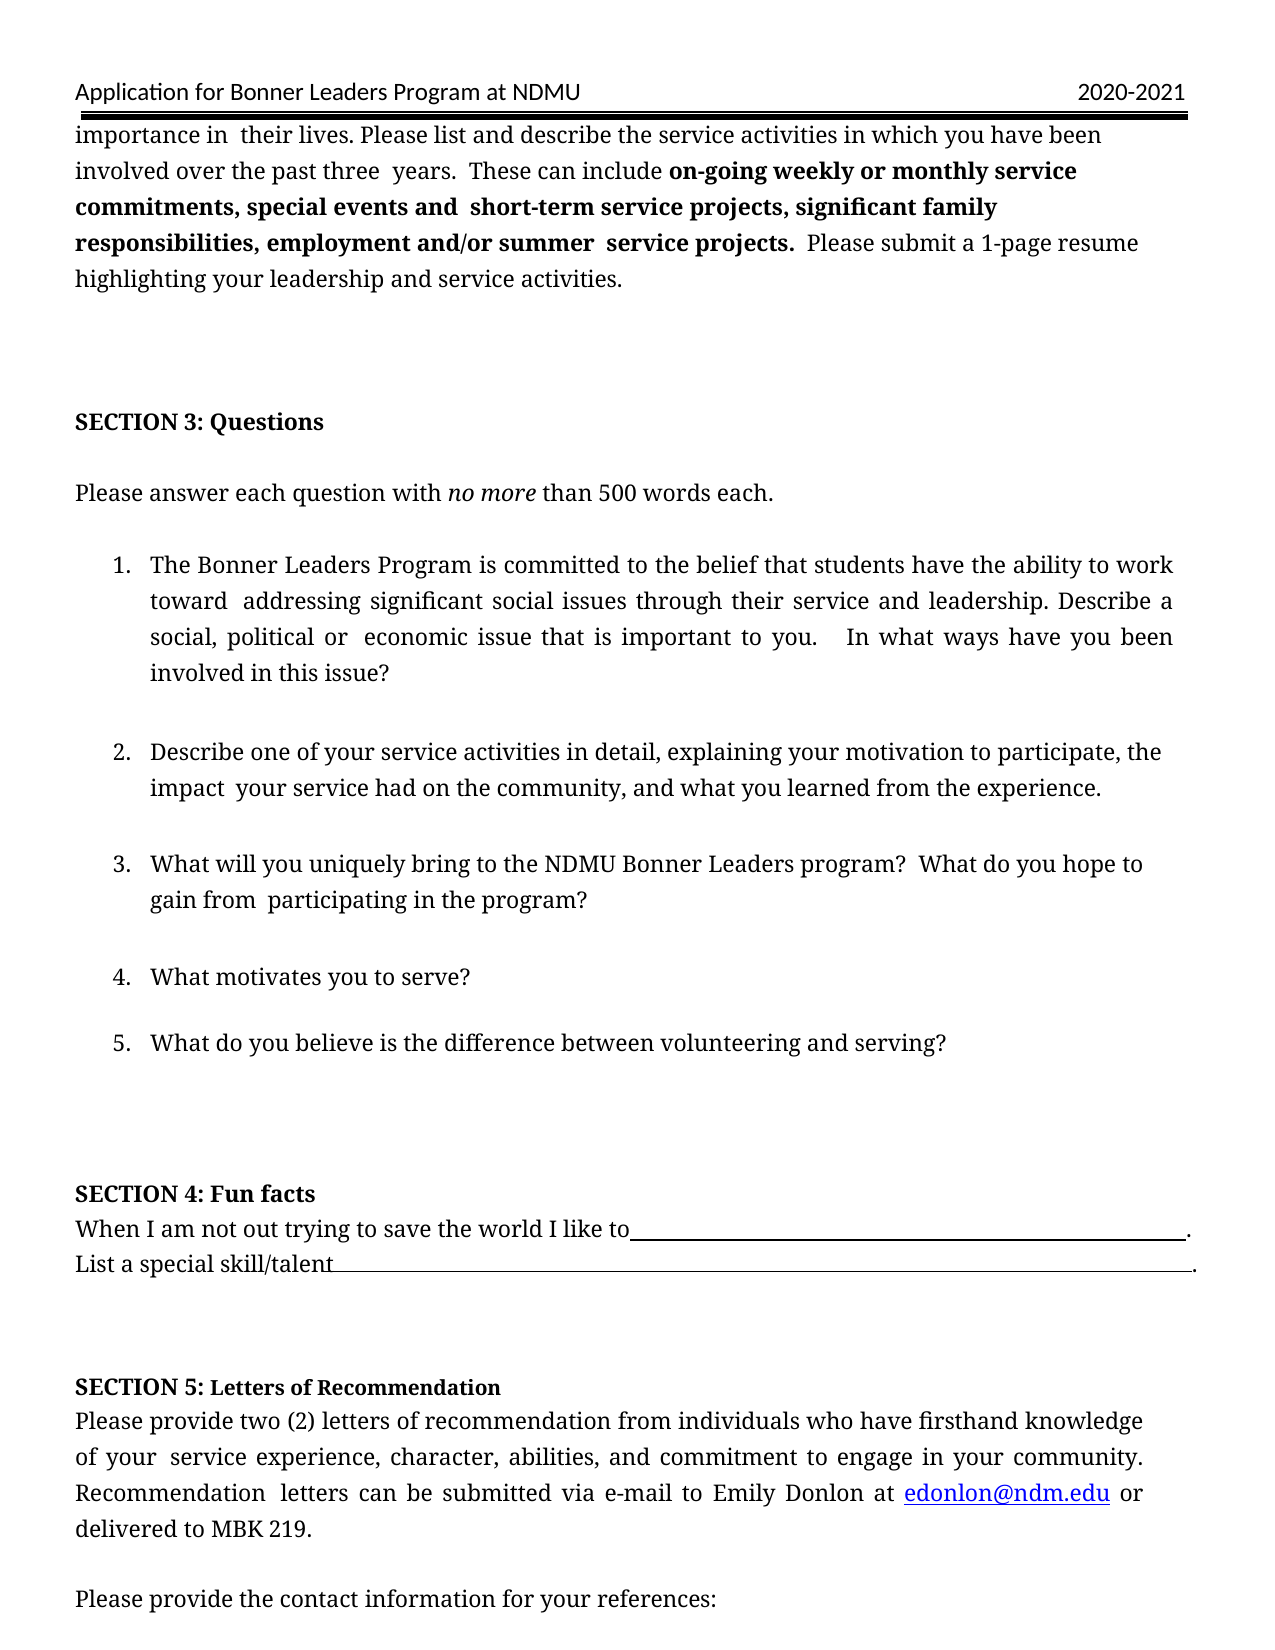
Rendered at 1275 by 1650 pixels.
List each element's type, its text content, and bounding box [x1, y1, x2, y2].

text When I am not out trying to save the world I like to . [75, 1213, 1214, 1244]
list Describe one of your service activities in detail, explaining your motivation to participate, the impact your service had on the community, and what you learned from the experience. [112, 736, 1170, 803]
list What do you believe is the difference between volunteering and serving? [112, 1027, 1214, 1058]
text SECTION 5: Letters of Recommendation [75, 1370, 1214, 1402]
subtitle SECTION 4: Fun facts [75, 1178, 1214, 1209]
list The Bonner Leaders Program is committed to the belief that students have the ability to work toward addressing significant social issues through their service and leadership. Describe a social, political or economic issue that is important to you. In what ways have you been involved in this issue? [112, 549, 1174, 688]
list What will you uniquely bring to the NDMU Bonner Leaders program? What do you hope to gain from participating in the program? [112, 848, 1187, 916]
text List a special skill/talent . [75, 1248, 1214, 1279]
text Please answer each question with no more than 500 words each. [75, 477, 1214, 508]
text Please provide the contact information for your references: [75, 1583, 1214, 1614]
list What motivates you to serve? [112, 960, 1214, 992]
text Please provide two (2) letters of recommendation from individuals who have firsthand knowledge of your service experience, character, abilities, and commitment to engage in your community. Recommendation letters can be submitted via e-mail to Emily Donlon at edonlon@ndm.edu or delivered to MBK 219. [75, 1405, 1143, 1544]
subtitle SECTION 3: Questions [75, 406, 1214, 437]
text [75, 119, 1187, 294]
